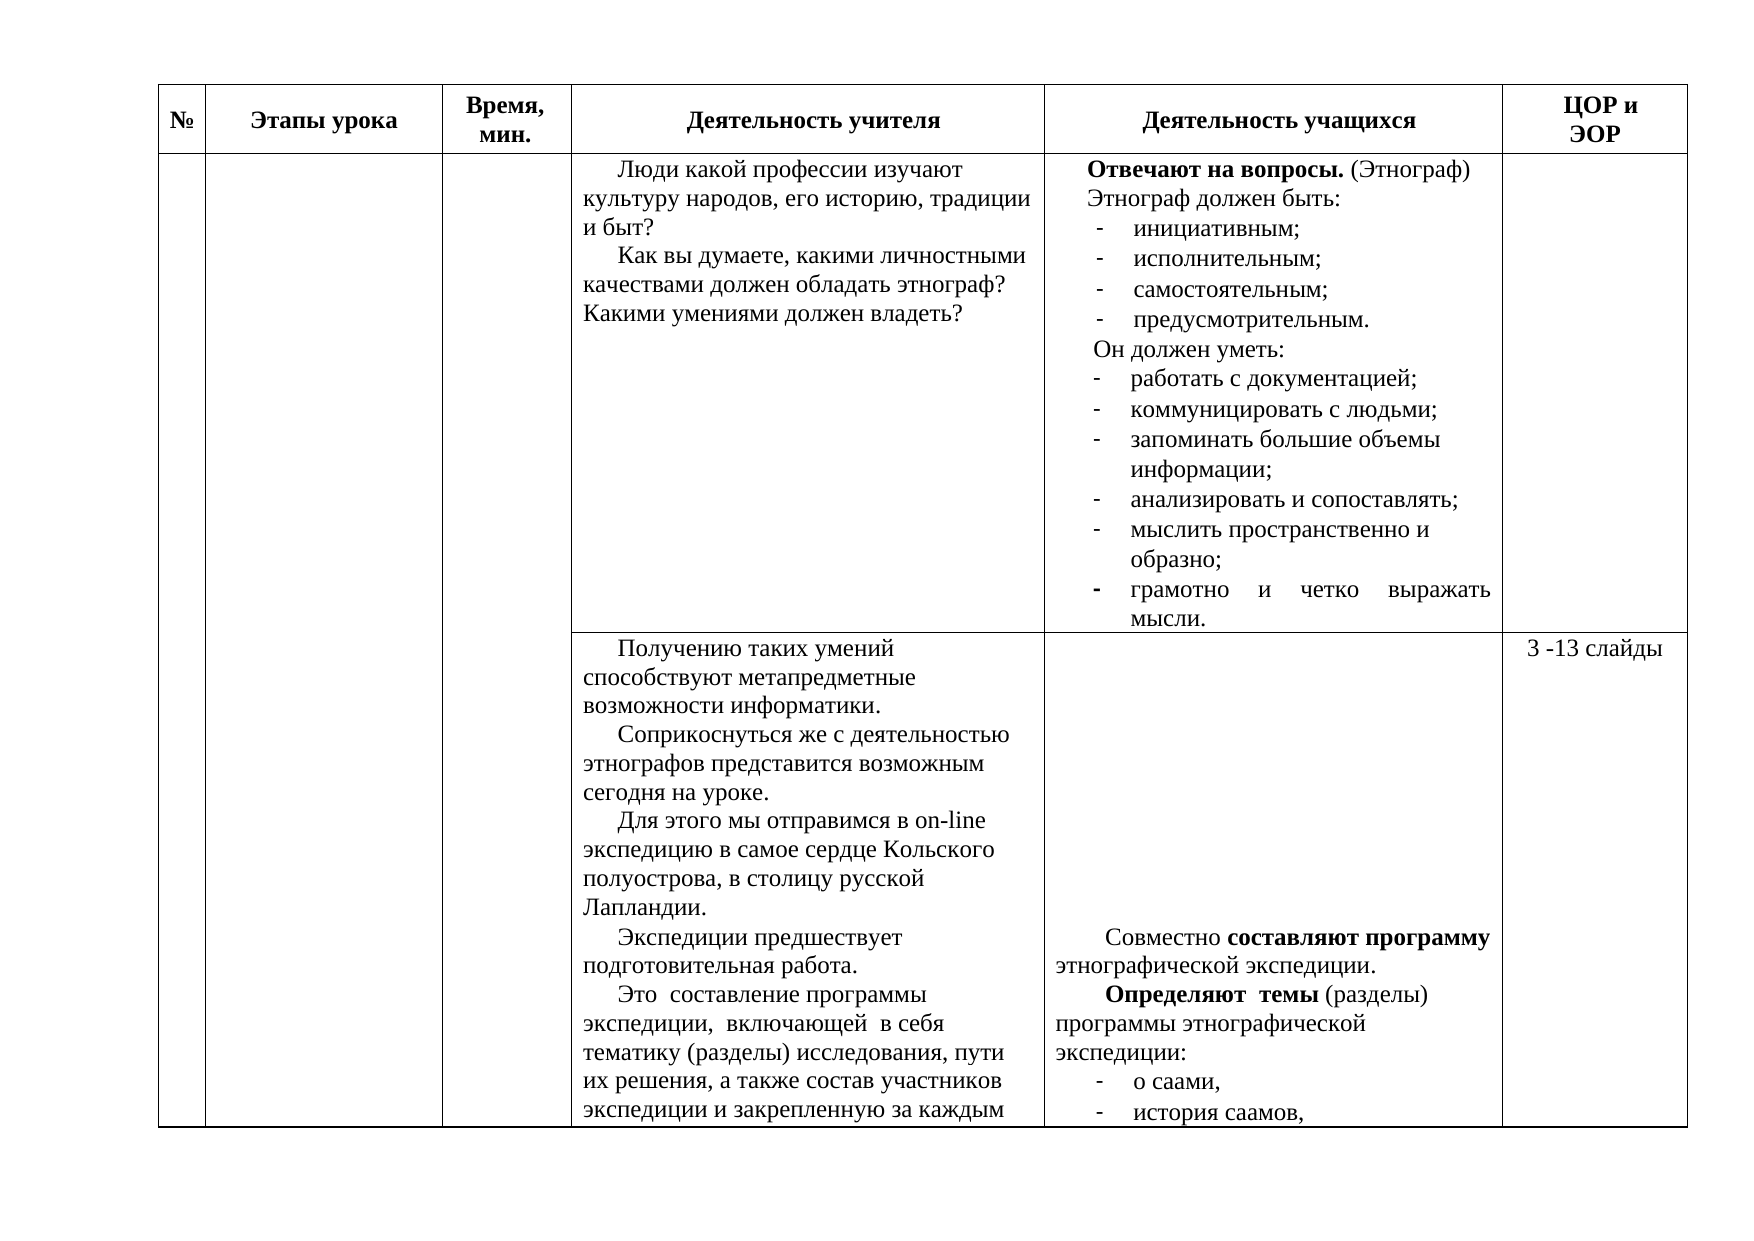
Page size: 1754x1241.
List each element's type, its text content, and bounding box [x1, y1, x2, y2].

table_header № [159, 85, 205, 153]
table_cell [1045, 921, 1502, 1126]
table_header Деятельность учителя [572, 85, 1044, 153]
table_cell [1503, 154, 1687, 632]
table_cell [1045, 633, 1502, 921]
table_cell Отвечают на вопросы. (Этнограф) Этнограф должен быть: инициативным; исполнительным; самостоятельным; предусмотрительным. Он должен уметь: работать с документацией; коммуницировать с людьми; запоминать большие объемы информации; анализировать и сопоставлять; мыслить пространственно и образно; грамотно и четко выражать мысли. [1045, 154, 1502, 632]
table_header Этапы урока [206, 85, 442, 153]
table_header ЦОР и ЭОР [1503, 85, 1687, 153]
table_cell Люди какой профессии изучают культуру народов, его историю, традиции и быт? Как вы думаете, какими личностными качествами должен обладать этнограф? Какими умениями должен владеть? [572, 154, 1044, 632]
table_cell Получению таких умений способствуют метапредметные возможности информатики. Соприкоснуться же с деятельностью этнографов представится возможным сегодня на уроке. Для этого мы отправимся в on-line экспедицию в самое сердце Кольского полуострова, в столицу русской Лапландии. [572, 633, 1044, 921]
table_cell 3 -13 слайды [1503, 633, 1687, 1126]
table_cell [572, 921, 1044, 1126]
table_header Деятельность учащихся [1045, 85, 1502, 153]
table_header Время, мин. [443, 85, 571, 153]
